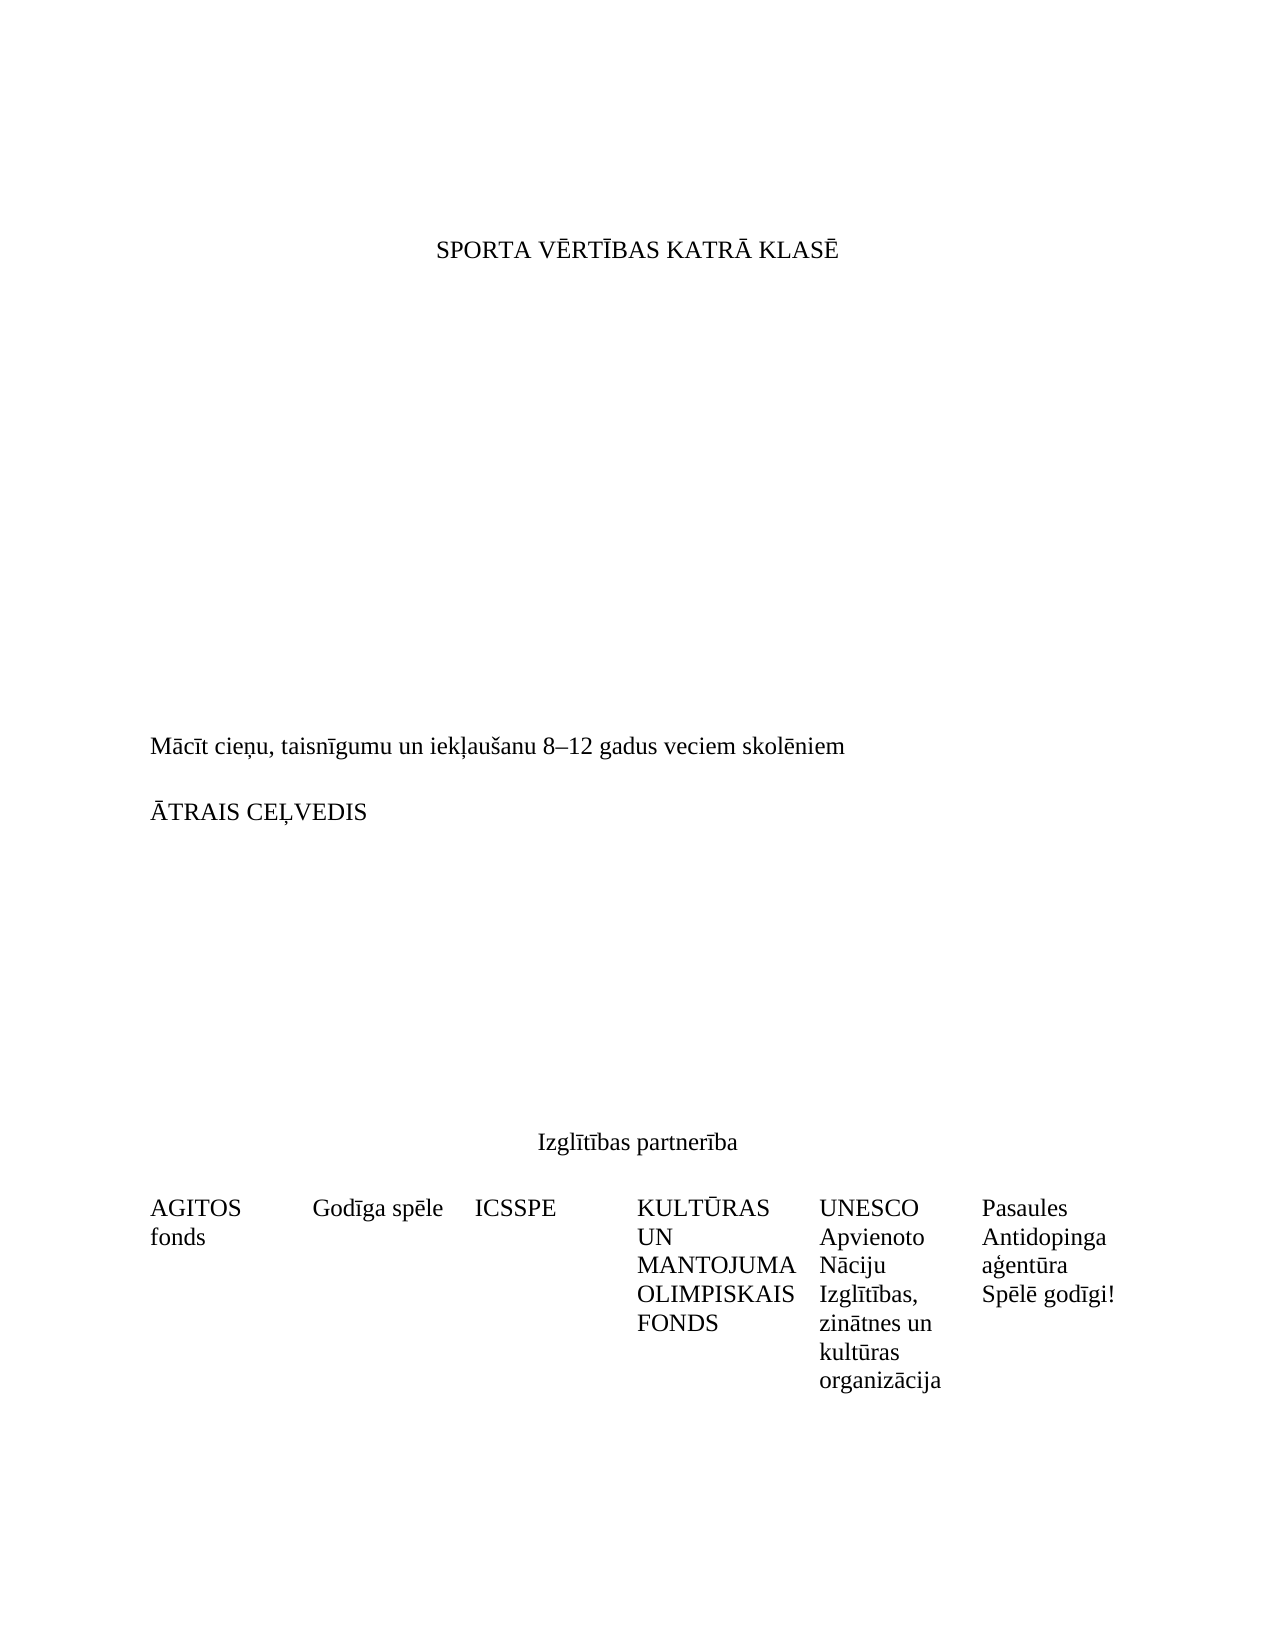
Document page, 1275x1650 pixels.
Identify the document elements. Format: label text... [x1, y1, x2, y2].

table_header Pasaules Antidopinga aģentūra Spēlē godīgi! [970, 1193, 1133, 1394]
table_header Godīga spēle [301, 1193, 463, 1394]
text Izglītības partnerība [150, 1127, 1125, 1156]
table_header ICSSPE [463, 1193, 626, 1394]
text SPORTA VĒRTĪBAS KATRĀ KLASĒ [150, 236, 1125, 264]
table_header UNESCO Apvienoto Nāciju Izglītības, zinātnes un kultūras organizācija [808, 1193, 970, 1394]
text ĀTRAIS CEĻVEDIS [150, 797, 1125, 826]
text Mācīt cieņu, taisnīgumu un iekļaušanu 8–12 gadus veciem skolēniem [150, 731, 1125, 759]
table_header AGITOS fonds [139, 1193, 301, 1394]
table_header KULTŪRAS UN MANTOJUMA OLIMPISKAIS FONDS [626, 1193, 808, 1394]
